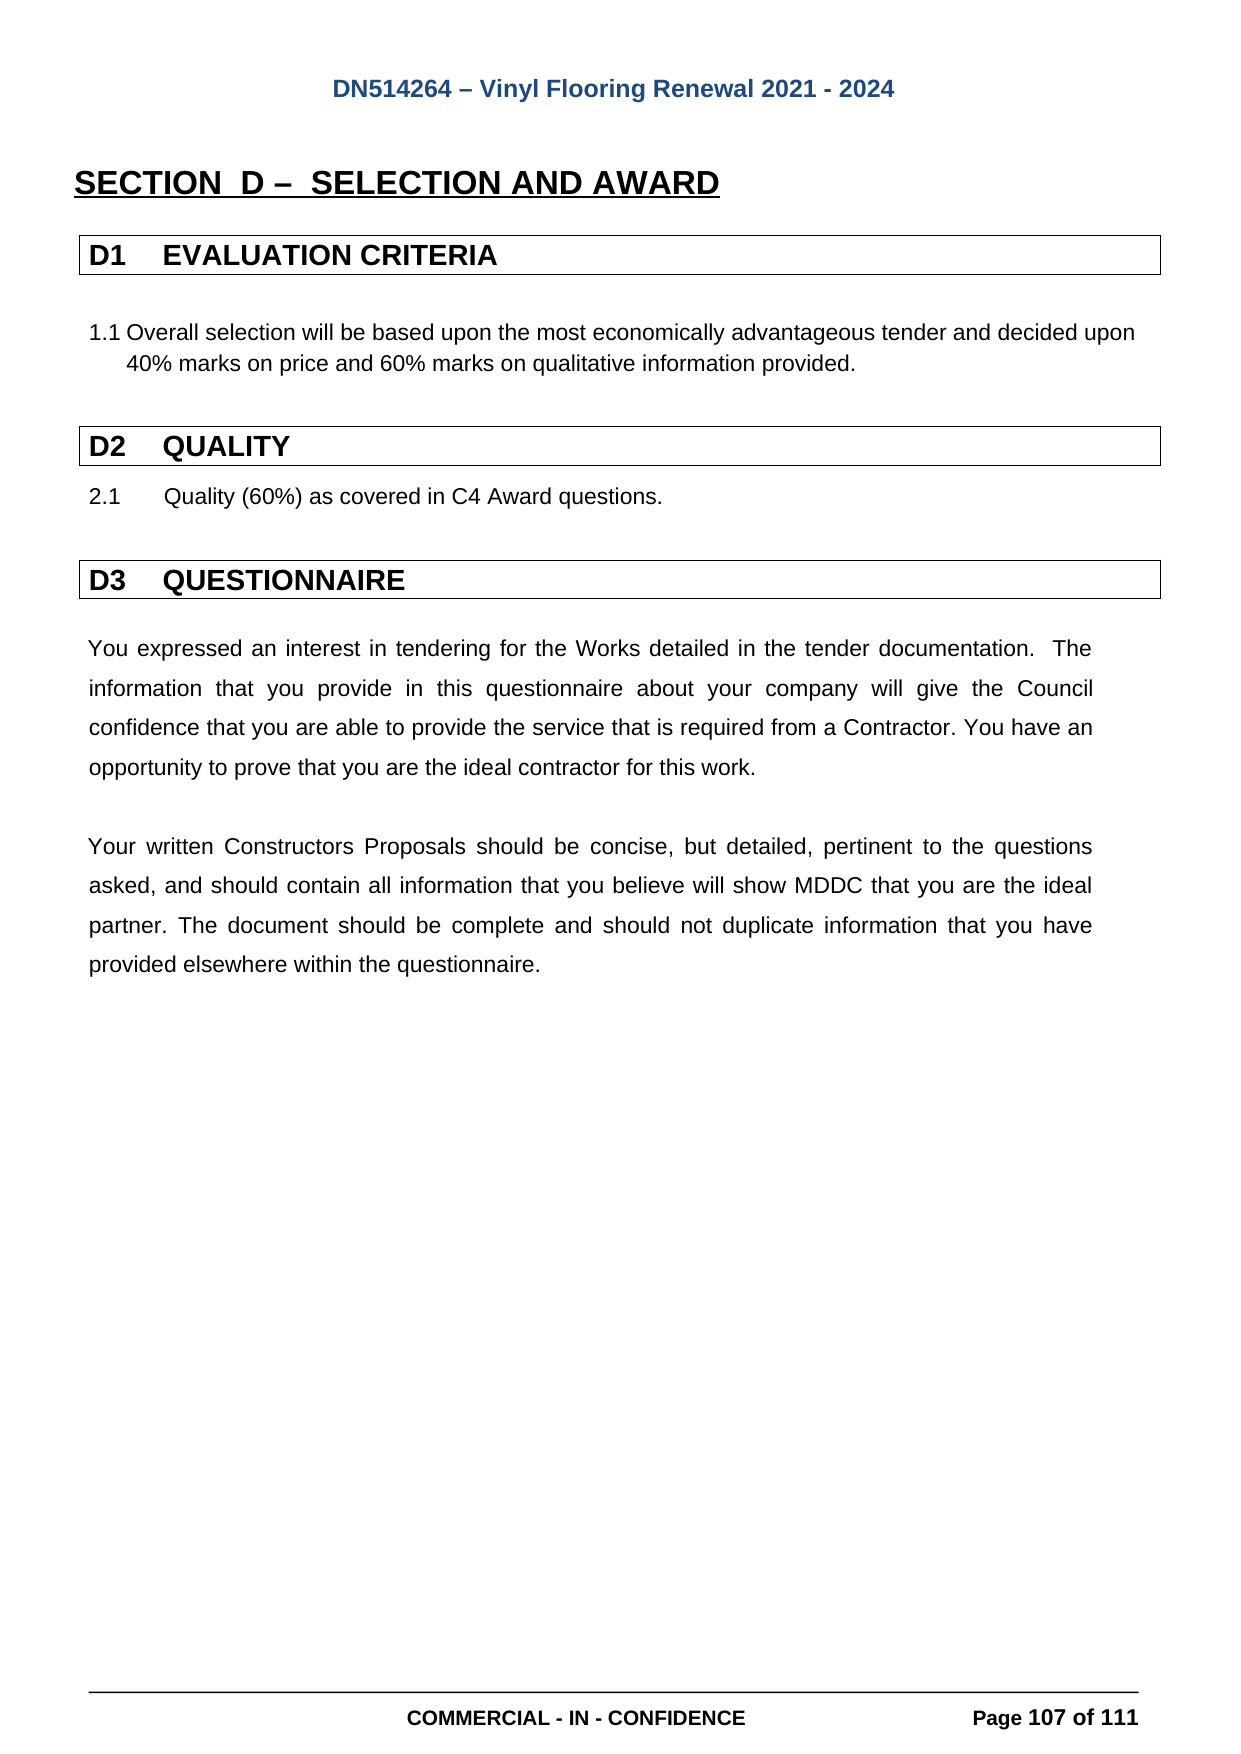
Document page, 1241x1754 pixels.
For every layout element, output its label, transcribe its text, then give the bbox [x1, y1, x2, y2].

text 2.1 Quality (60%) as covered in C4 Award questions. [89, 478, 1152, 509]
text SECTION D – SELECTION AND AWARD [74, 163, 1152, 201]
text You expressed an interest in tendering for the Works detailed in the tender documentation. The information that you provide in this questionnaire about your company will give the Council confidence that you are able to provide the service that is required from a Contractor. You have an opportunity to prove that you are the ideal contractor for this work. [87, 635, 1094, 780]
list Overall selection will be based upon the most economically advantageous tender and decided upon 40% marks on price and 60% marks on qualitative information provided. [89, 313, 1152, 376]
text d2 QUALITY [80, 427, 1160, 465]
text D1 EVALUATION CRITERIA [80, 236, 1160, 274]
text Your written Constructors Proposals should be concise, but detailed, pertinent to the questions asked, and should contain all information that you believe will show MDDC that you are the ideal partner. The document should be complete and should not duplicate information that you have provided elsewhere within the questionnaire. [87, 833, 1094, 977]
text d3 QUESTIONNAIRE [80, 561, 1160, 598]
